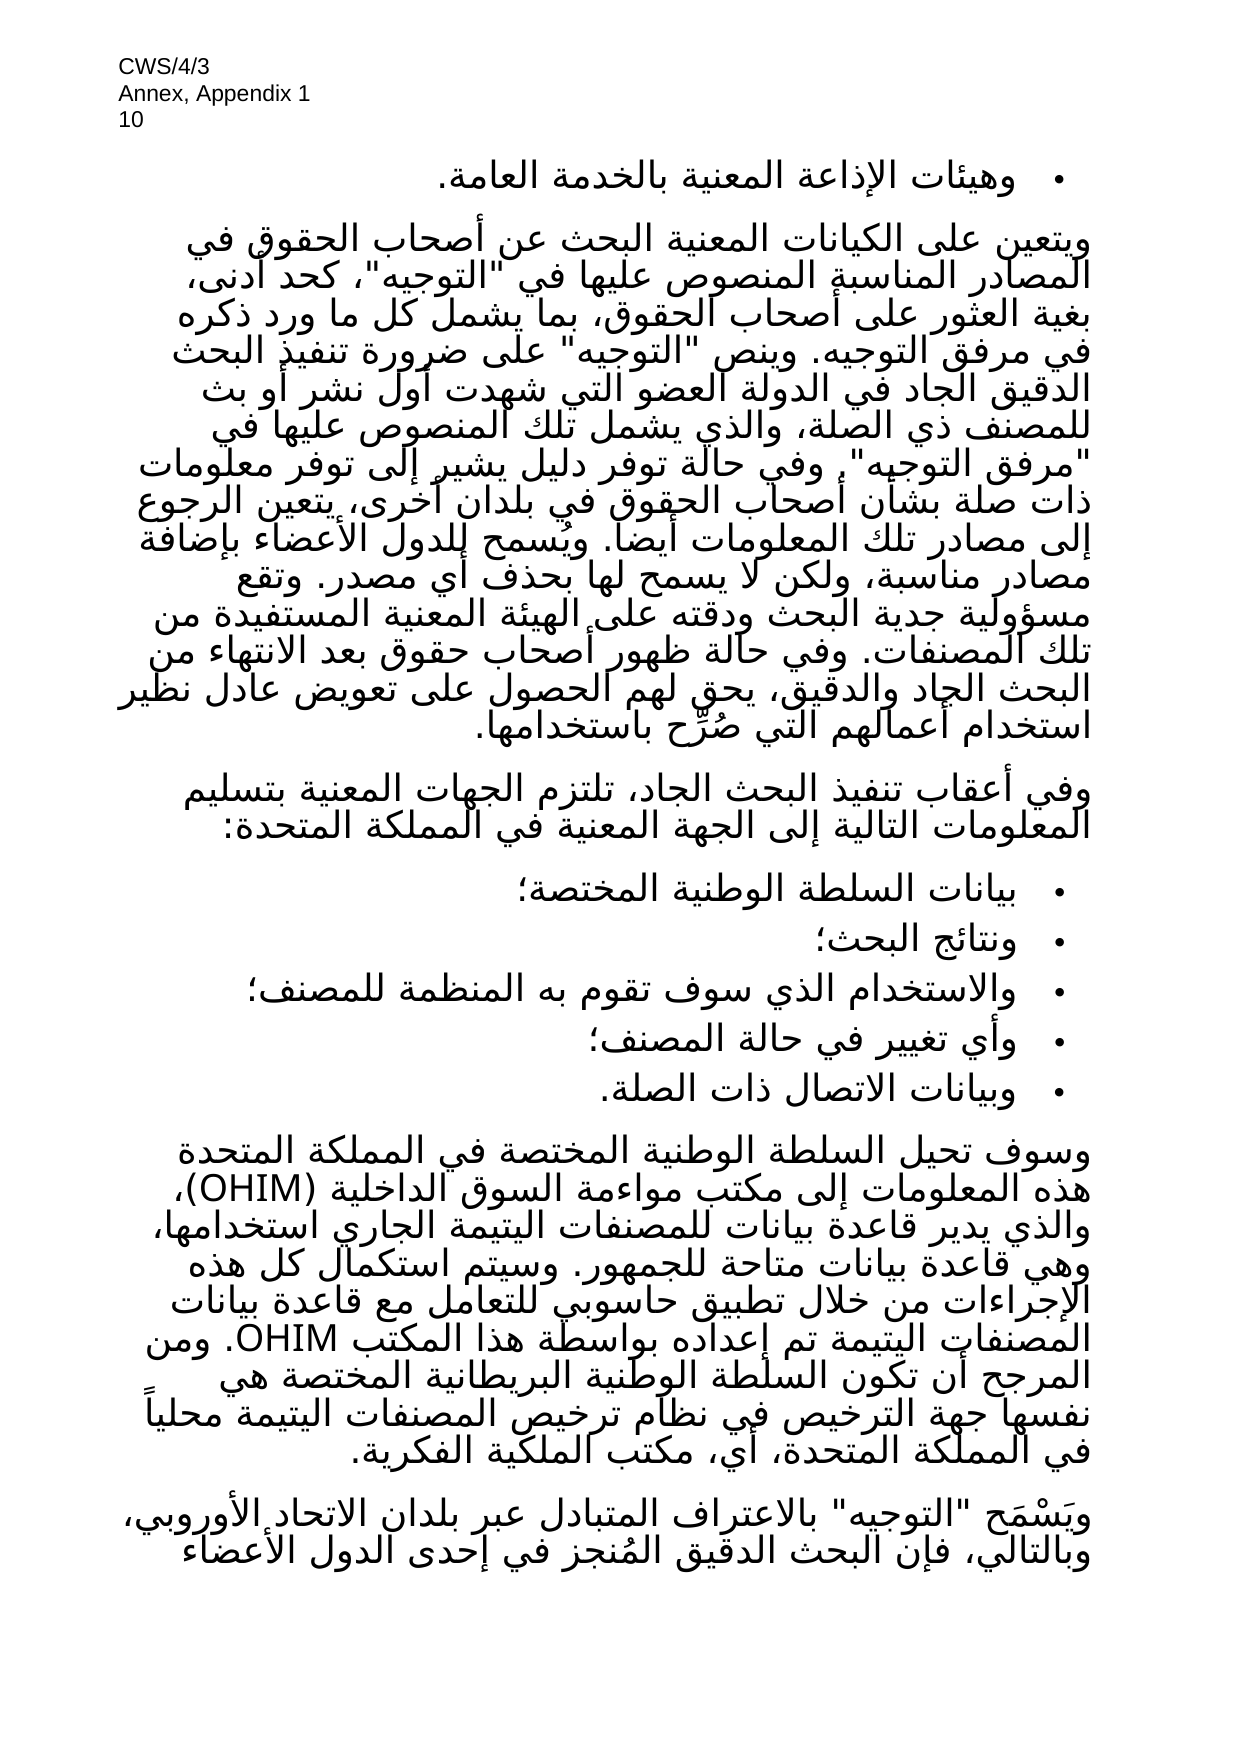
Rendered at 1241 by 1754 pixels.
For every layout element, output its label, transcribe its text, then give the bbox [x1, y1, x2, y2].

list وبيانات الاتصال ذات الصلة. [118, 1071, 1055, 1108]
list ونتائج البحث؛ [118, 921, 1055, 958]
text ويتعين على الكيانات المعنية البحث عن أصحاب الحقوق في المصادر المناسبة المنصوص عليها في "التوجيه"، كحد أدنى، بغية العثور على أصحاب الحقوق، بما يشمل كل ما ورد ذكره في مرفق التوجيه. وينص "التوجيه" على ضرورة تنفيذ البحث الدقيق الجاد في الدولة العضو التي شهدت أول نشر أو بث للمصنف ذي الصلة، والذي يشمل تلك المنصوص عليها في "مرفق التوجيه". وفي حالة توفر دليل يشير إلى توفر معلومات ذات صلة بشأن أصحاب الحقوق في بلدان أخرى، يتعين الرجوع إلى مصادر تلك المعلومات أيضا. ويُسمح للدول الأعضاء بإضافة مصادر مناسبة، ولكن لا يسمح لها بحذف أي مصدر. وتقع مسؤولية جدية البحث ودقته على الهيئة المعنية المستفيدة من تلك المصنفات. وفي حالة ظهور أصحاب حقوق بعد الانتهاء من البحث الجاد والدقيق، يحق لهم الحصول على تعويض عادل نظير استخدام أعمالهم التي صُرِّح باستخدامها. [118, 221, 1092, 746]
list وهيئات الإذاعة المعنية بالخدمة العامة. [118, 158, 1055, 196]
list بيانات السلطة الوطنية المختصة؛ [118, 871, 1055, 908]
text وفي أعقاب تنفيذ البحث الجاد، تلتزم الجهات المعنية بتسليم المعلومات التالية إلى الجهة المعنية في المملكة المتحدة: [118, 771, 1092, 846]
list والاستخدام الذي سوف تقوم به المنظمة للمصنف؛ [118, 971, 1055, 1008]
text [118, 1496, 1092, 1571]
text وسوف تحيل السلطة الوطنية المختصة في المملكة المتحدة هذه المعلومات إلى مكتب مواءمة السوق الداخلية (OHIM)، والذي يدير قاعدة بيانات للمصنفات اليتيمة الجاري استخدامها، وهي قاعدة بيانات متاحة للجمهور. وسيتم استكمال كل هذه الإجراءات من خلال تطبيق حاسوبي للتعامل مع قاعدة بيانات المصنفات اليتيمة تم إعداده بواسطة هذا المكتب OHIM. ومن المرجح أن تكون السلطة الوطنية البريطانية المختصة هي نفسها جهة الترخيص في نظام ترخيص المصنفات اليتيمة محلياً في المملكة المتحدة، أي، مكتب الملكية الفكرية. [118, 1133, 1092, 1471]
list وأي تغيير في حالة المصنف؛ [118, 1021, 1055, 1058]
